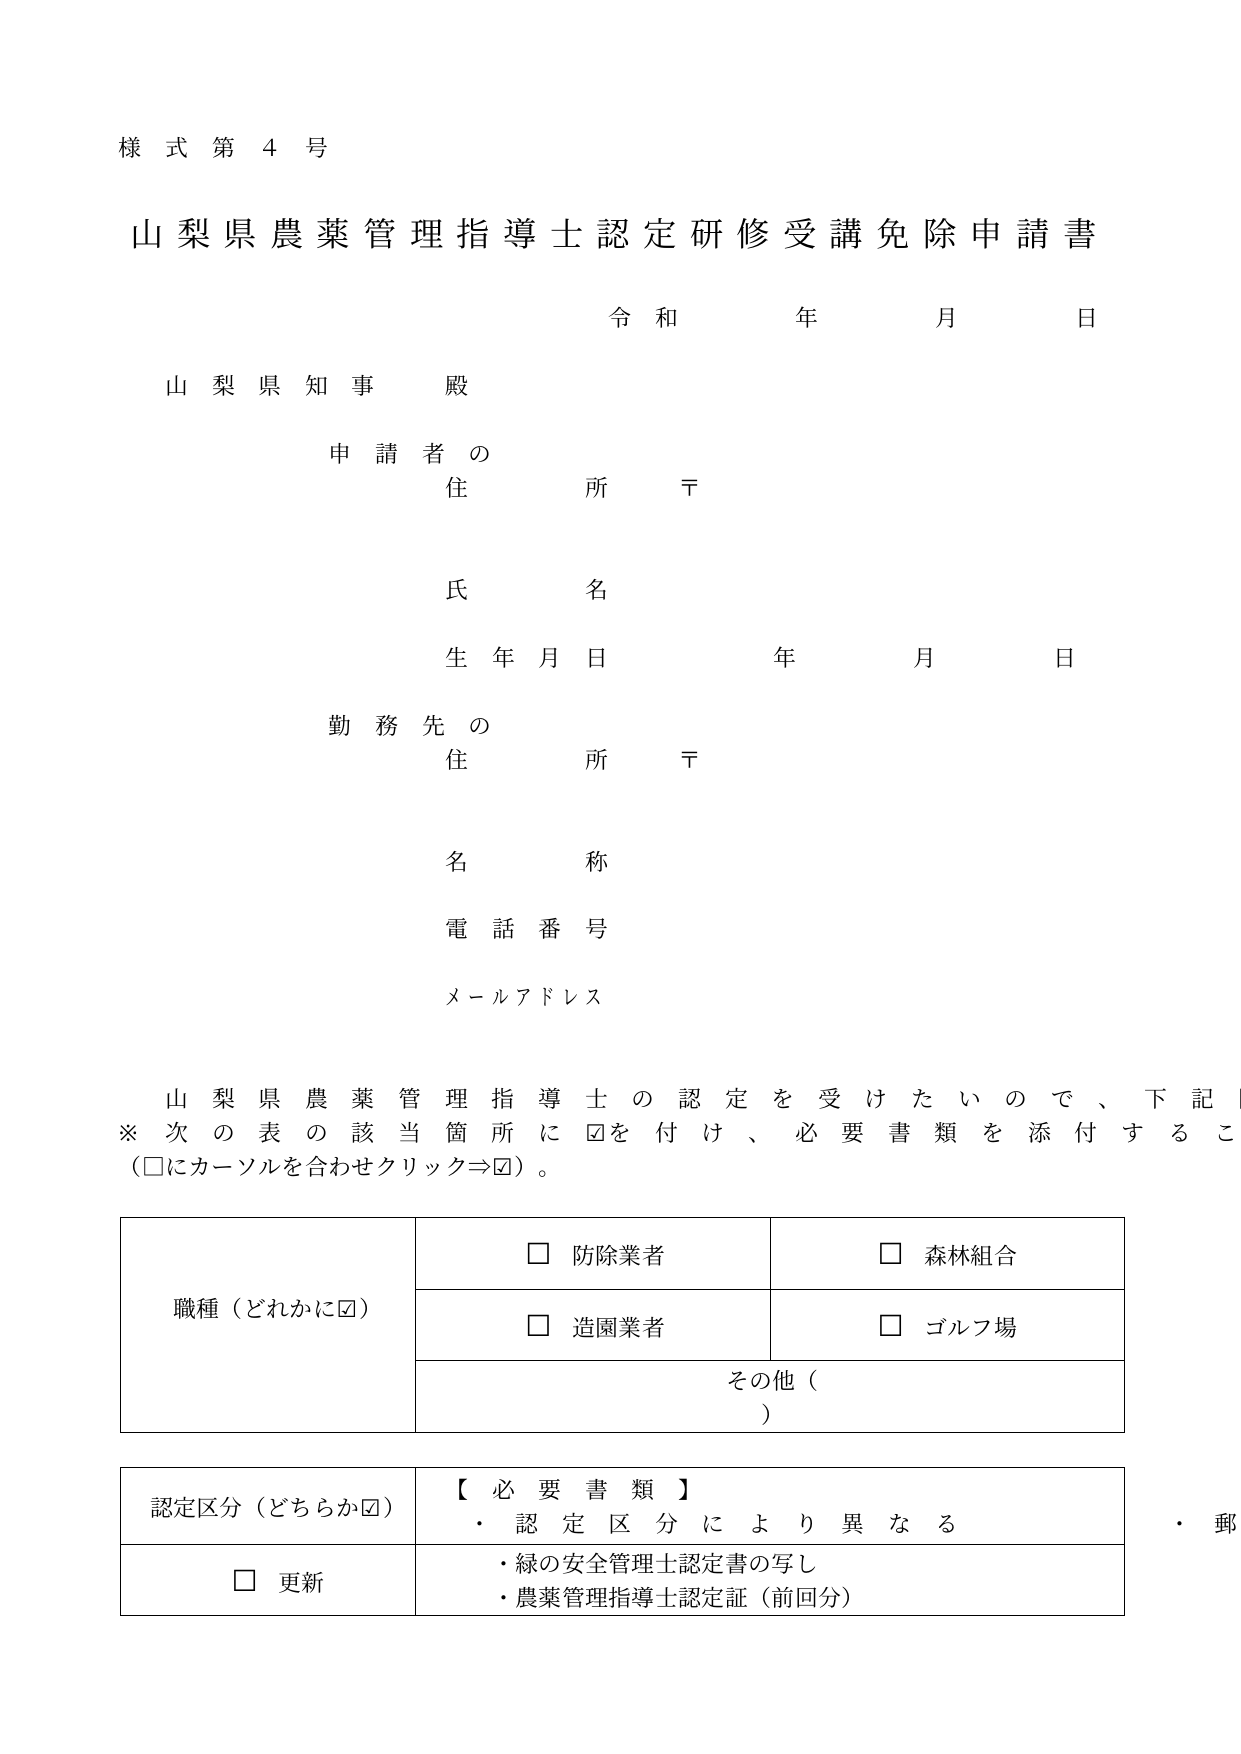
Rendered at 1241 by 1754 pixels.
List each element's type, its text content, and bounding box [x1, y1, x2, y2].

text 山梨県知事 殿 [118, 368, 1122, 402]
table_header 森林組合 [771, 1218, 1124, 1288]
table_header 認定区分（どちらか☑） [121, 1468, 415, 1544]
table_cell ・緑の安全管理士認定書の写し ・農薬管理指導士認定証（前回分） [416, 1545, 1124, 1615]
text ※次の表の該当箇所に☑を付け、必要書類を添付すること（□にカーソルを合わせクリック⇒☑）。 [118, 1115, 1122, 1183]
text 住 所 〒 [118, 741, 1122, 775]
table_header 【必要書類】 ・認定区分により異なる ・郵送にて提出すること [416, 1468, 1124, 1544]
text 名 称 [118, 843, 1122, 877]
text 住 所 〒 [118, 469, 1122, 503]
text 氏 名 [118, 571, 1122, 605]
table_header 職種（どれかに☑） [121, 1218, 415, 1432]
text 申請者の [118, 436, 1122, 469]
text 令和 年 月 日 [118, 300, 1122, 334]
table_cell その他（ ） [416, 1361, 1124, 1432]
table_cell ゴルフ場 [771, 1290, 1124, 1360]
text 様式第４号 [118, 130, 1122, 164]
text 勤務先の [118, 707, 1122, 741]
text メールアドレス [118, 979, 1122, 1013]
text 電話番号 [118, 911, 1122, 945]
text 山梨県農薬管理指導士の認定を受けたいので、下記関係書類を添えて申請します。 [118, 1081, 1122, 1115]
text 生年月日 年 月 日 [118, 639, 1122, 673]
table_header 防除業者 [416, 1218, 770, 1288]
text 山梨県農薬管理指導士認定研修受講免除申請書 [118, 198, 1122, 266]
table_cell 更新 [121, 1545, 415, 1615]
table_cell 造園業者 [416, 1290, 770, 1360]
